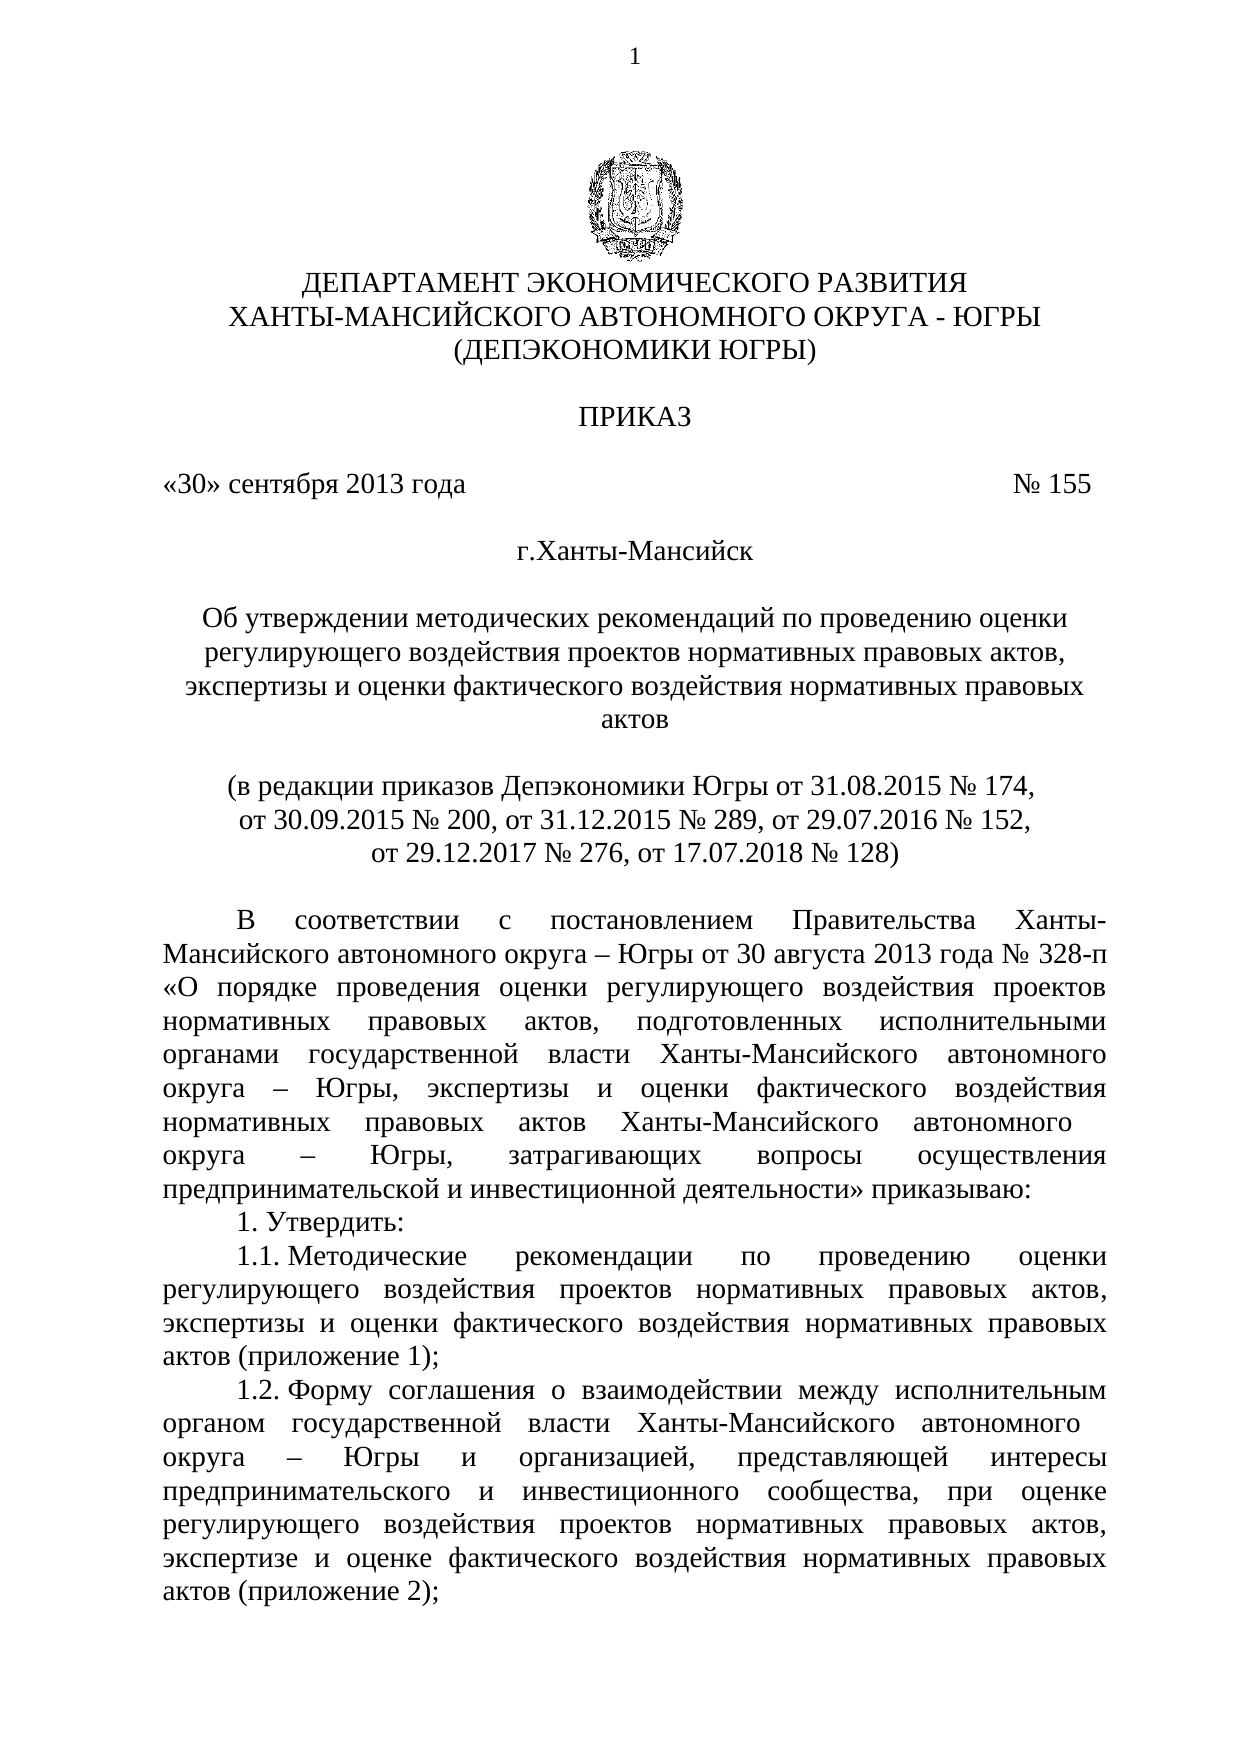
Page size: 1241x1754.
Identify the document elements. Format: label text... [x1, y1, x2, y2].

text ПРИКАЗ [162, 399, 1107, 433]
text (ДЕПЭКОНОМИКИ ЮГРЫ) [162, 332, 1107, 366]
text ДЕПАРТАМЕНТ ЭКОНОМИЧЕСКОГО РАЗВИТИЯ [162, 265, 1107, 299]
text 1.1. Методические рекомендации по проведению оценки регулирующего воздействия проектов нормативных правовых актов, экспертизы и оценки фактического воздействия нормативных правовых актов (приложение 1); [162, 1238, 1107, 1372]
text г.Ханты-Мансийск [162, 533, 1107, 567]
text (в редакции приказов Депэкономики Югры от 31.08.2015 № 174, от 30.09.2015 № 200, от 31.12.2015 № 289, от 29.07.2016 № 152, [162, 768, 1107, 835]
picture [585, 147, 685, 266]
text «30» сентября 2013 года № 155 [162, 466, 1107, 500]
text В соответствии с постановлением Правительства Ханты-Мансийского автономного округа – Югры от 30 августа 2013 года № 328-п «О порядке проведения оценки регулирующего воздействия проектов нормативных правовых актов, подготовленных исполнительными органами государственной власти Ханты-Мансийского автономного округа – Югры, экспертизы и оценки фактического воздействия нормативных правовых актов Ханты-Мансийского автономного округа – Югры, затрагивающих вопросы осуществления предпринимательской и инвестиционной деятельности» приказываю: [162, 902, 1107, 1204]
text ХАНТЫ-МАНСИЙСКОГО АВТОНОМНОГО ОКРУГА - ЮГРЫ [162, 299, 1107, 332]
text Об утверждении методических рекомендаций по проведению оценки регулирующего воздействия проектов нормативных правовых актов, экспертизы и оценки фактического воздействия нормативных правовых актов [162, 601, 1107, 735]
text от 29.12.2017 № 276, от 17.07.2018 № 128) [162, 835, 1107, 869]
text 1. Утвердить: [162, 1204, 1107, 1238]
text 1.2. Форму соглашения о взаимодействии между исполнительным органом государственной власти Ханты-Мансийского автономного округа – Югры и организацией, представляющей интересы предпринимательского и инвестиционного сообщества, при оценке регулирующего воздействия проектов нормативных правовых актов, экспертизе и оценке фактического воздействия нормативных правовых актов (приложение 2); [162, 1372, 1107, 1607]
